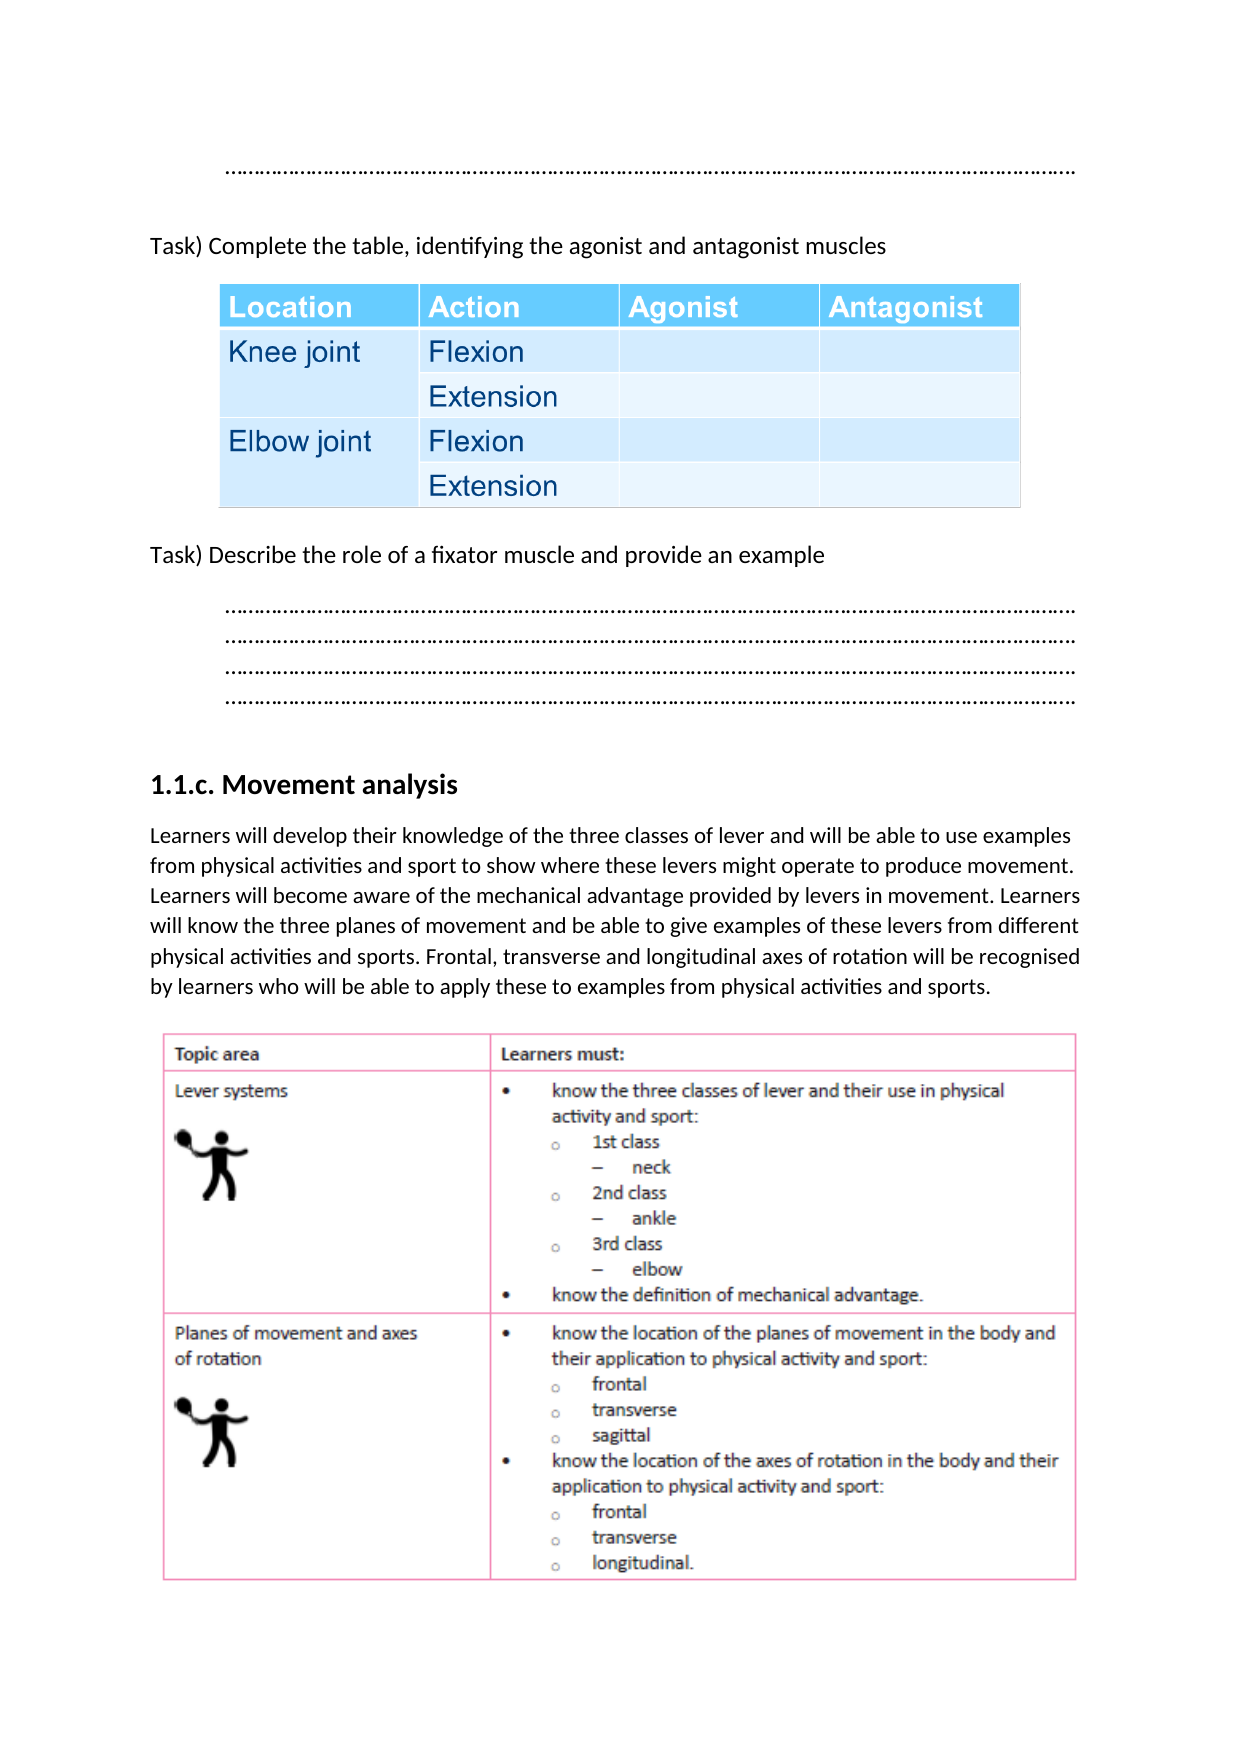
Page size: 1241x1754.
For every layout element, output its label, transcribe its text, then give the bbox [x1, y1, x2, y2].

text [225, 150, 1090, 181]
picture [150, 1018, 1091, 1592]
text …………………………………………………………………………………………………………………………………. [225, 619, 1090, 650]
text …………………………………………………………………………………………………………………………………. [225, 680, 1090, 711]
picture [218, 279, 1022, 521]
text …………………………………………………………………………………………………………………………………. [225, 589, 1090, 619]
text Task) Describe the role of a fixator muscle and provide an example [150, 539, 1090, 570]
text Learners will develop their knowledge of the three classes of lever and will be able to use examples from physical activities and sport to show where these levers might operate to produce movement. Learners will become aware of the mechanical advantage provided by levers in movement. Learners will know the three planes of movement and be able to give examples of these levers from different physical activities and sports. Frontal, transverse and longitudinal axes of rotation will be recognised by learners who will be able to apply these to examples from physical activities and sports. [150, 821, 1090, 1000]
text 1.1.c. Movement analysis [150, 766, 1090, 802]
text Task) Complete the table, identifying the agonist and antagonist muscles [150, 230, 1090, 261]
text …………………………………………………………………………………………………………………………………. [225, 650, 1090, 680]
